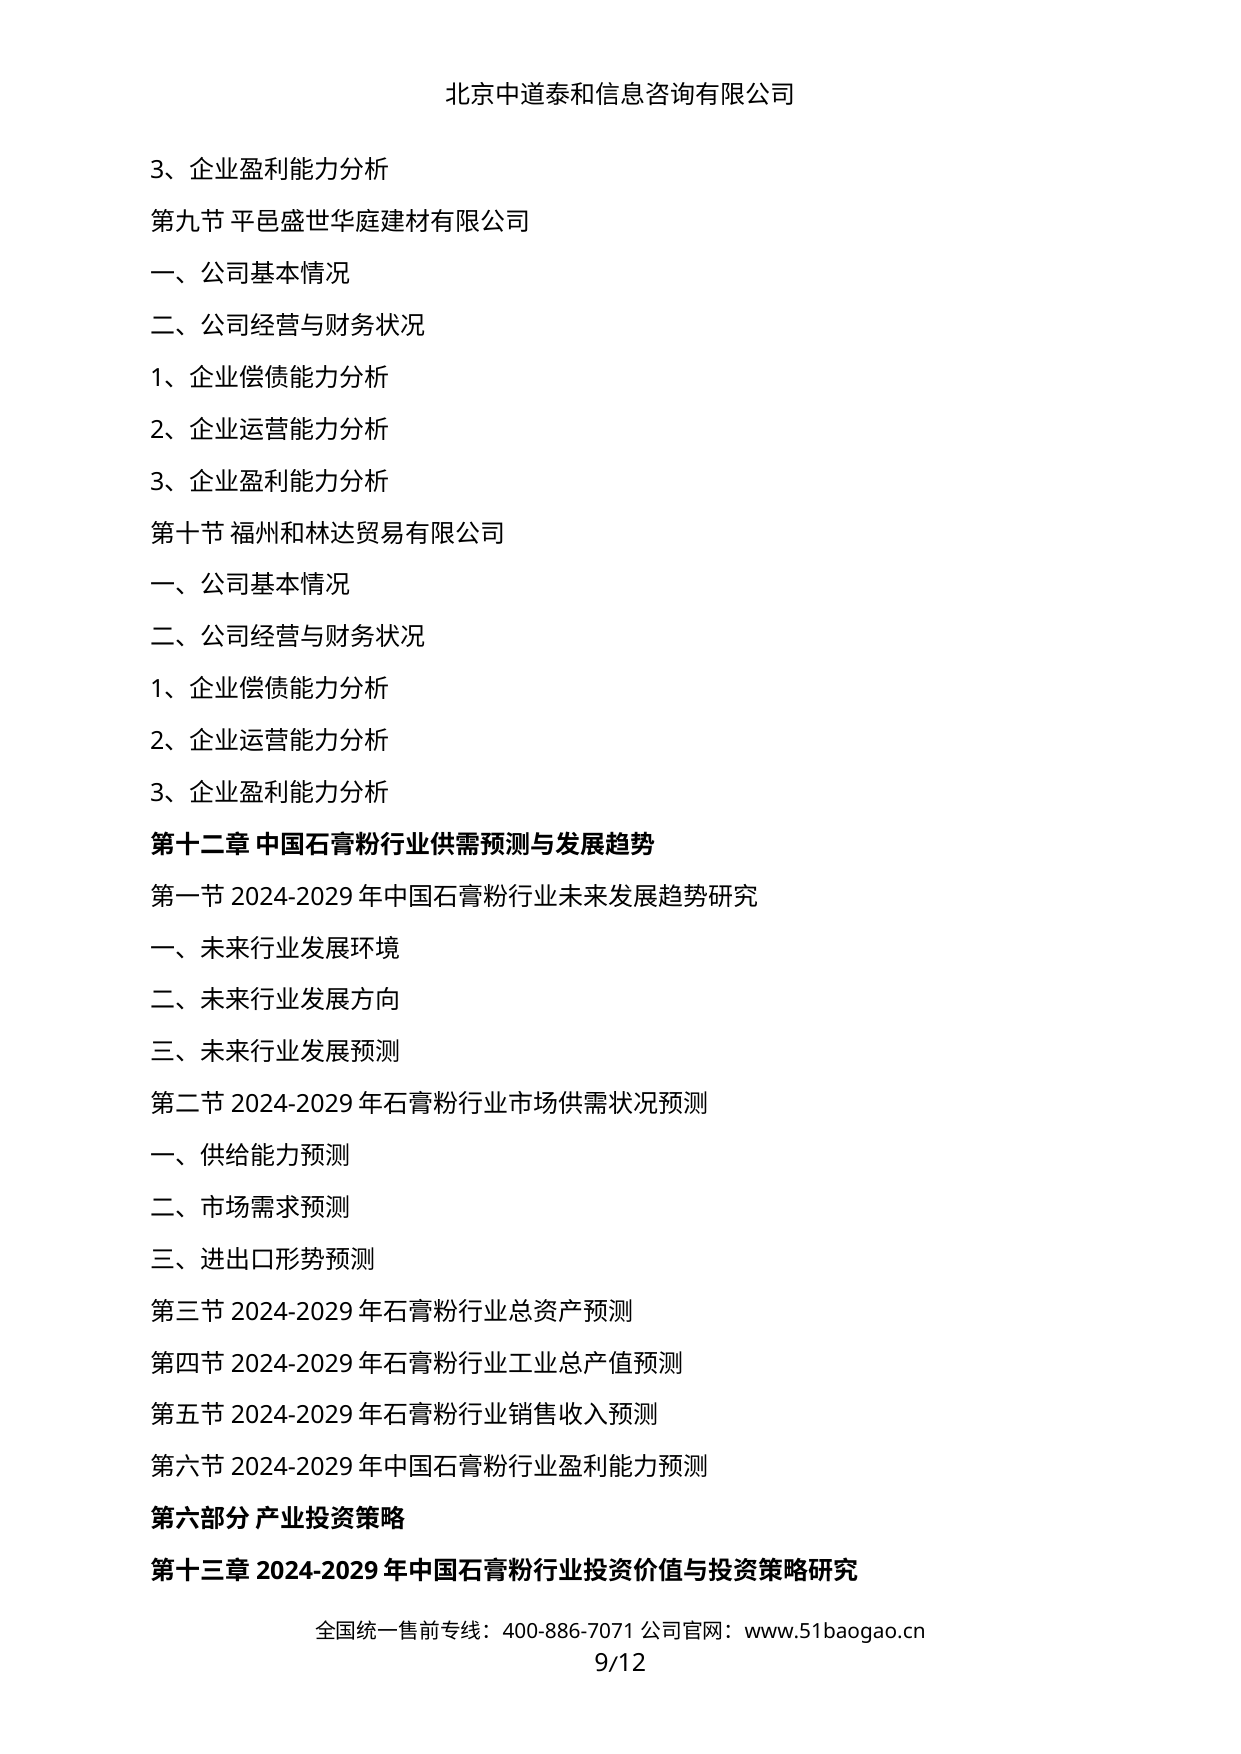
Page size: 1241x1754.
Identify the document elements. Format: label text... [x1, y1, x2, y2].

text 3、企业盈利能力分析 [150, 772, 1090, 809]
text 第十节 福州和林达贸易有限公司 [150, 513, 1090, 549]
text 第二节 2024-2029年石膏粉行业市场供需状况预测 [150, 1084, 1090, 1120]
text 三、未来行业发展预测 [150, 1032, 1090, 1068]
text 二、公司经营与财务状况 [150, 617, 1090, 653]
text 第六部分 产业投资策略 [150, 1499, 1090, 1535]
text 2、企业运营能力分析 [150, 721, 1090, 757]
text 第九节 平邑盛世华庭建材有限公司 [150, 202, 1090, 238]
text 二、公司经营与财务状况 [150, 306, 1090, 342]
text 三、进出口形势预测 [150, 1239, 1090, 1276]
text 一、公司基本情况 [150, 565, 1090, 601]
text 第四节 2024-2029年石膏粉行业工业总产值预测 [150, 1343, 1090, 1379]
text 二、市场需求预测 [150, 1187, 1090, 1224]
text 3、企业盈利能力分析 [150, 150, 1090, 186]
text 3、企业盈利能力分析 [150, 461, 1090, 497]
text 第三节 2024-2029年石膏粉行业总资产预测 [150, 1291, 1090, 1327]
text 一、供给能力预测 [150, 1136, 1090, 1172]
text 第六节 2024-2029年中国石膏粉行业盈利能力预测 [150, 1447, 1090, 1483]
text 二、未来行业发展方向 [150, 980, 1090, 1016]
text 第五节 2024-2029年石膏粉行业销售收入预测 [150, 1395, 1090, 1431]
text 1、企业偿债能力分析 [150, 669, 1090, 705]
text 第一节 2024-2029年中国石膏粉行业未来发展趋势研究 [150, 876, 1090, 912]
text 一、公司基本情况 [150, 254, 1090, 290]
text 第十二章 中国石膏粉行业供需预测与发展趋势 [150, 824, 1090, 861]
text 一、未来行业发展环境 [150, 928, 1090, 964]
text 2、企业运营能力分析 [150, 409, 1090, 446]
text 1、企业偿债能力分析 [150, 357, 1090, 394]
text 第十三章 2024-2029年中国石膏粉行业投资价值与投资策略研究 [150, 1551, 1090, 1587]
